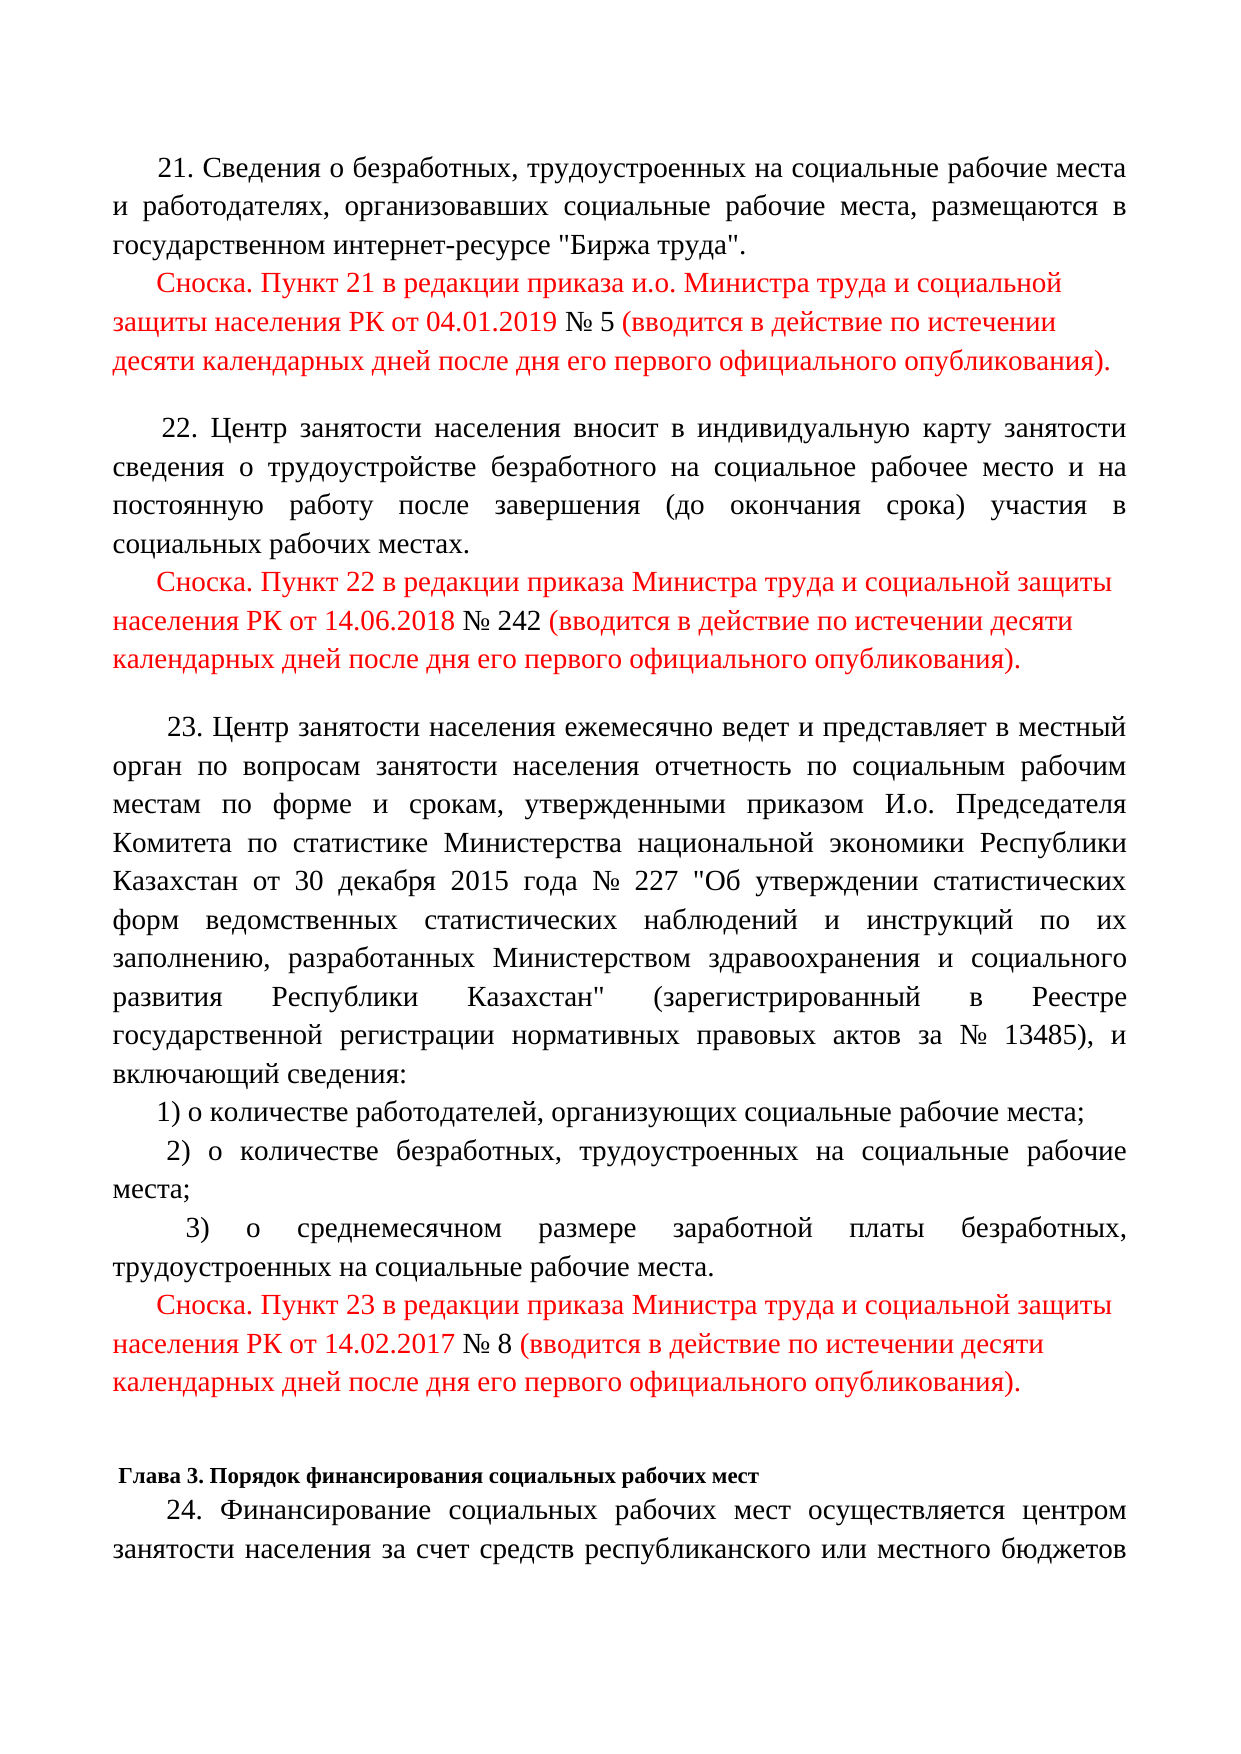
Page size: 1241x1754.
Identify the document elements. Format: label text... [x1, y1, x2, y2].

text 3) о среднемесячном размере заработной платы безработных, трудоустроенных на социальные рабочие места. [112, 1210, 1128, 1282]
text Сноска. Пункт 23 в редакции приказа Министра труда и социальной защиты населения РК от 14.02.2017 № 8 (вводится в действие по истечении десяти календарных дней после дня его первого официального опубликования). [112, 1287, 1128, 1458]
text 21. Сведения о безработных, трудоустроенных на социальные рабочие места и работодателях, организовавших социальные рабочие места, размещаются в государственном интернет-ресурсе "Биржа труда". [112, 150, 1128, 261]
text 1) о количестве работодателей, организующих социальные рабочие места; [112, 1094, 1128, 1128]
text Сноска. Пункт 21 в редакции приказа и.о. Министра труда и социальной защиты населения РК от 04.01.2019 № 5 (вводится в действие по истечении десяти календарных дней после дня его первого официального опубликования). [112, 266, 1128, 406]
text 23. Центр занятости населения ежемесячно ведет и представляет в местный орган по вопросам занятости населения отчетность по социальным рабочим местам по форме и срокам, утвержденными приказом И.о. Председателя Комитета по статистике Министерства национальной экономики Республики Казахстан от 30 декабря 2015 года № 227 "Об утверждении статистических форм ведомственных статистических наблюдений и инструкций по их заполнению, разработанных Министерством здравоохранения и социального развития Республики Казахстан" (зарегистрированный в Реестре государственной регистрации нормативных правовых актов за № 13485), и включающий сведения: [112, 709, 1128, 1089]
text 22. Центр занятости населения вносит в индивидуальную карту занятости сведения о трудоустройстве безработного на социальное рабочее место и на постоянную работу после завершения (до окончания срока) участия в социальных рабочих местах. [112, 410, 1128, 559]
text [112, 1492, 1128, 1564]
text 2) о количестве безработных, трудоустроенных на социальные рабочие места; [112, 1133, 1128, 1205]
text Глава 3. Порядок финансирования социальных рабочих мест [112, 1462, 1128, 1488]
text Сноска. Пункт 22 в редакции приказа Министра труда и социальной защиты населения РК от 14.06.2018 № 242 (вводится в действие по истечении десяти календарных дней после дня его первого официального опубликования). [112, 564, 1128, 705]
